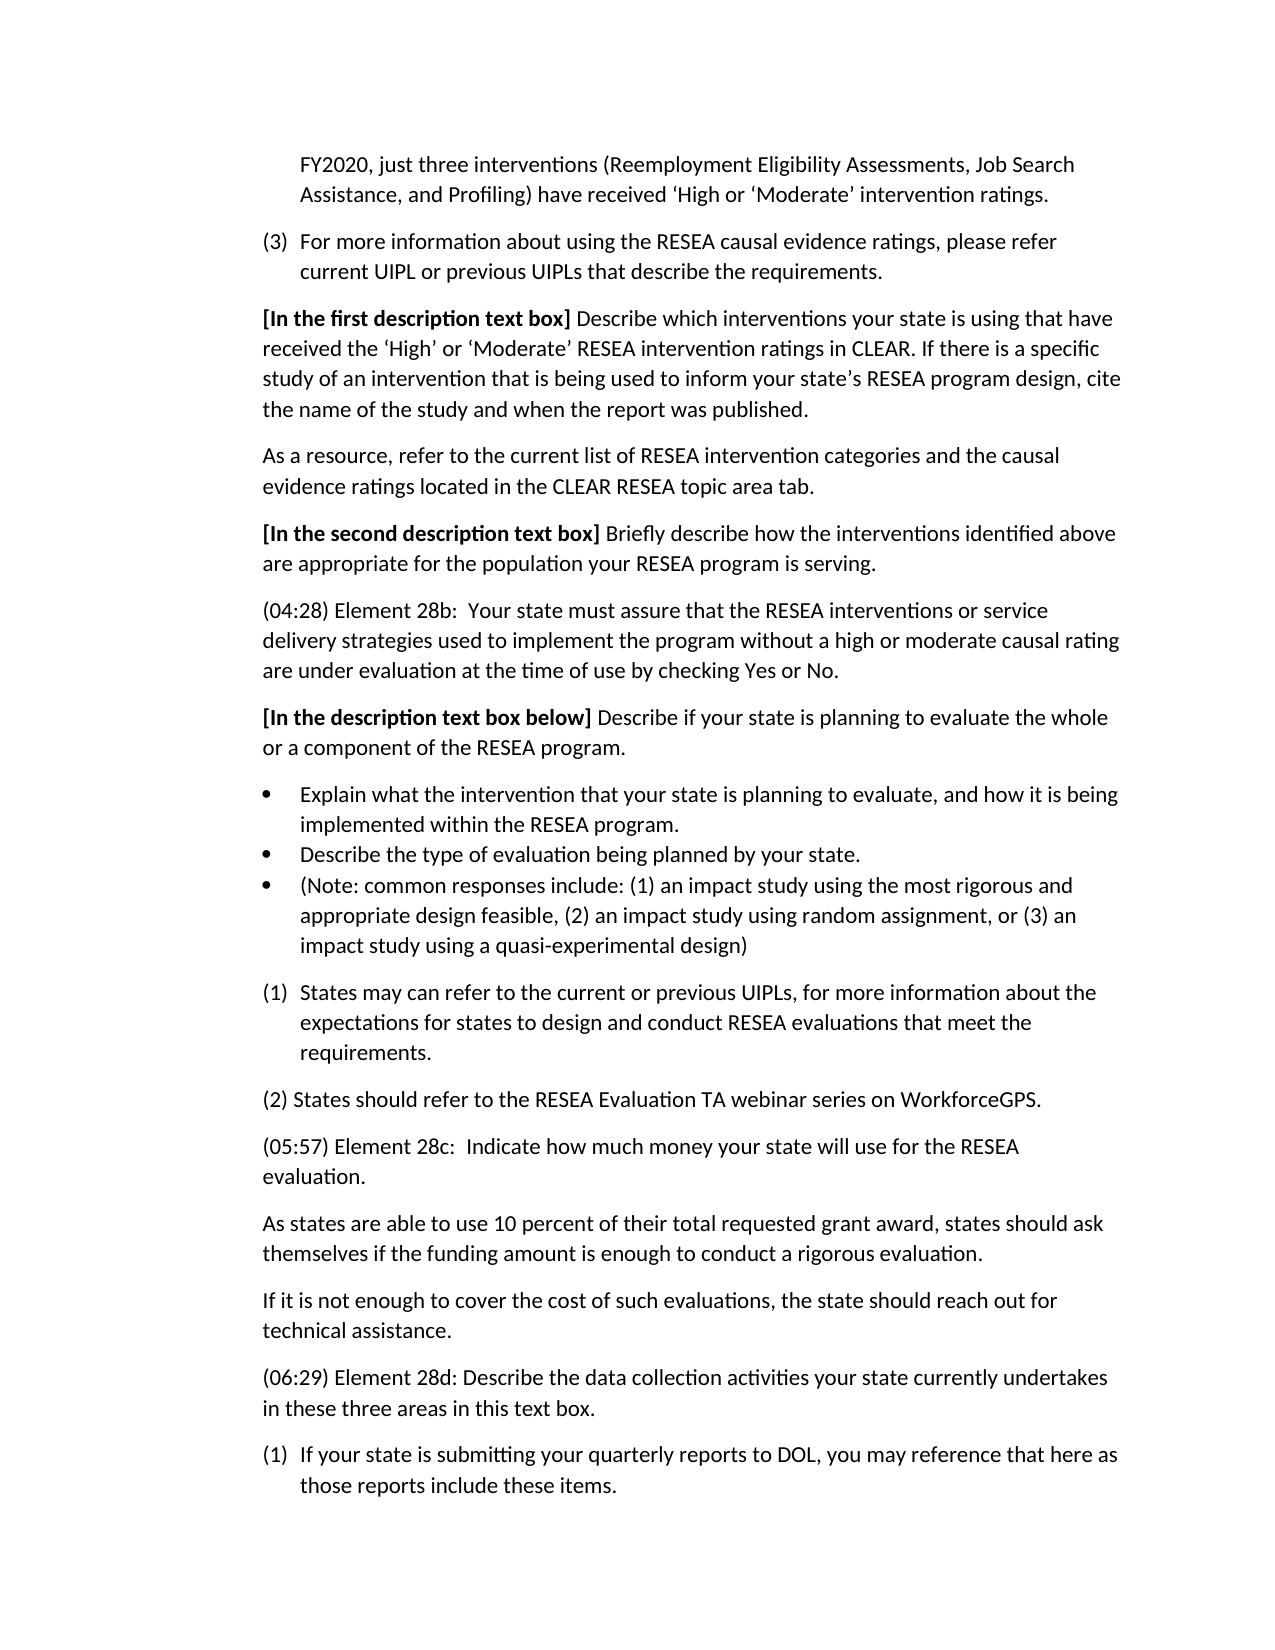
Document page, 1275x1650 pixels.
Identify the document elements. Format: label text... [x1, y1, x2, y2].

list Describe the type of evaluation being planned by your state. [262, 841, 1125, 869]
list (Note: common responses include: (1) an impact study using the most rigorous and appropriate design feasible, (2) an impact study using random assignment, or (3) an impact study using a quasi-experimental design) [262, 871, 1125, 959]
text (06:29) Element 28d: Describe the data collection activities your state currently undertakes in these three areas in this text box. [262, 1363, 1125, 1422]
text (2) States should refer to the RESEA Evaluation TA webinar series on WorkforceGPS. [262, 1085, 1125, 1113]
text [In the second description text box] Briefly describe how the interventions identified above are appropriate for the population your RESEA program is serving. [262, 519, 1125, 577]
text [In the description text box below] Describe if your state is planning to evaluate the whole or a component of the RESEA program. [262, 703, 1125, 761]
text (3) For more information about using the RESEA causal evidence ratings, please refer current UIPL or previous UIPLs that describe the requirements. [262, 227, 1125, 285]
text If it is not enough to cover the cost of such evaluations, the state should reach out for technical assistance. [262, 1286, 1125, 1345]
text (05:57) Element 28c: Indicate how much money your state will use for the RESEA evaluation. [262, 1132, 1125, 1191]
list Explain what the intervention that your state is planning to evaluate, and how it is being implemented within the RESEA program. [262, 780, 1125, 838]
text As states are able to use 10 percent of their total requested grant award, states should ask themselves if the funding amount is enough to conduct a rigorous evaluation. [262, 1209, 1125, 1268]
text [In the first description text box] Describe which interventions your state is using that have received the ‘High’ or ‘Moderate’ RESEA intervention ratings in CLEAR. If there is a specific study of an intervention that is being used to inform your state’s RESEA program design, cite the name of the study and when the report was published. [262, 304, 1125, 423]
text As a resource, refer to the current list of RESEA intervention categories and the causal evidence ratings located in the CLEAR RESEA topic area tab. [262, 442, 1125, 500]
text (1) States may can refer to the current or previous UIPLs, for more information about the expectations for states to design and conduct RESEA evaluations that meet the requirements. [262, 978, 1125, 1067]
text (04:28) Element 28b: Your state must assure that the RESEA interventions or service delivery strategies used to implement the program without a high or moderate causal rating are under evaluation at the time of use by checking Yes or No. [262, 596, 1125, 684]
list If your state is submitting your quarterly reports to DOL, you may reference that here as those reports include these items. [262, 1441, 1125, 1499]
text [262, 150, 1125, 208]
